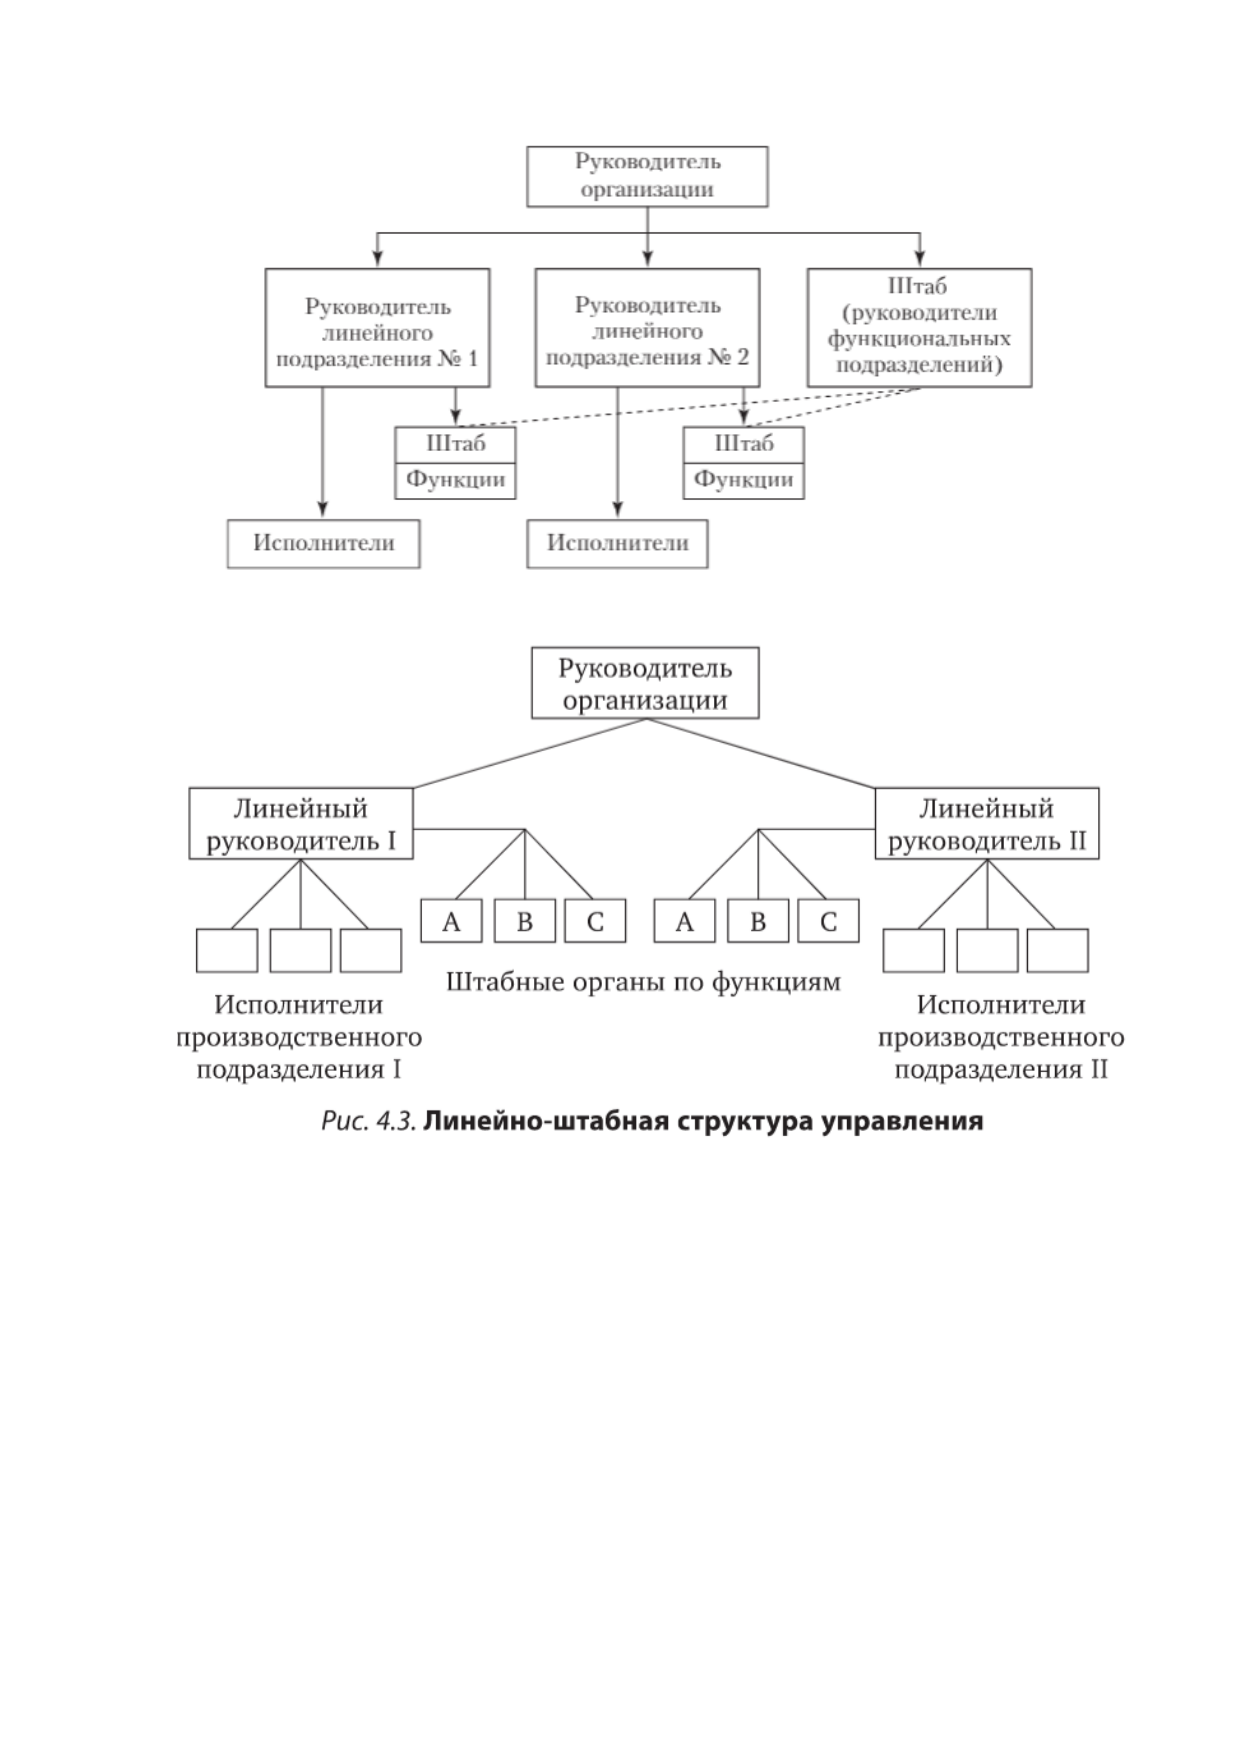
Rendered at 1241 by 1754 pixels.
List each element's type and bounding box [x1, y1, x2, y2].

picture [177, 637, 1152, 1154]
picture [177, 118, 1152, 613]
